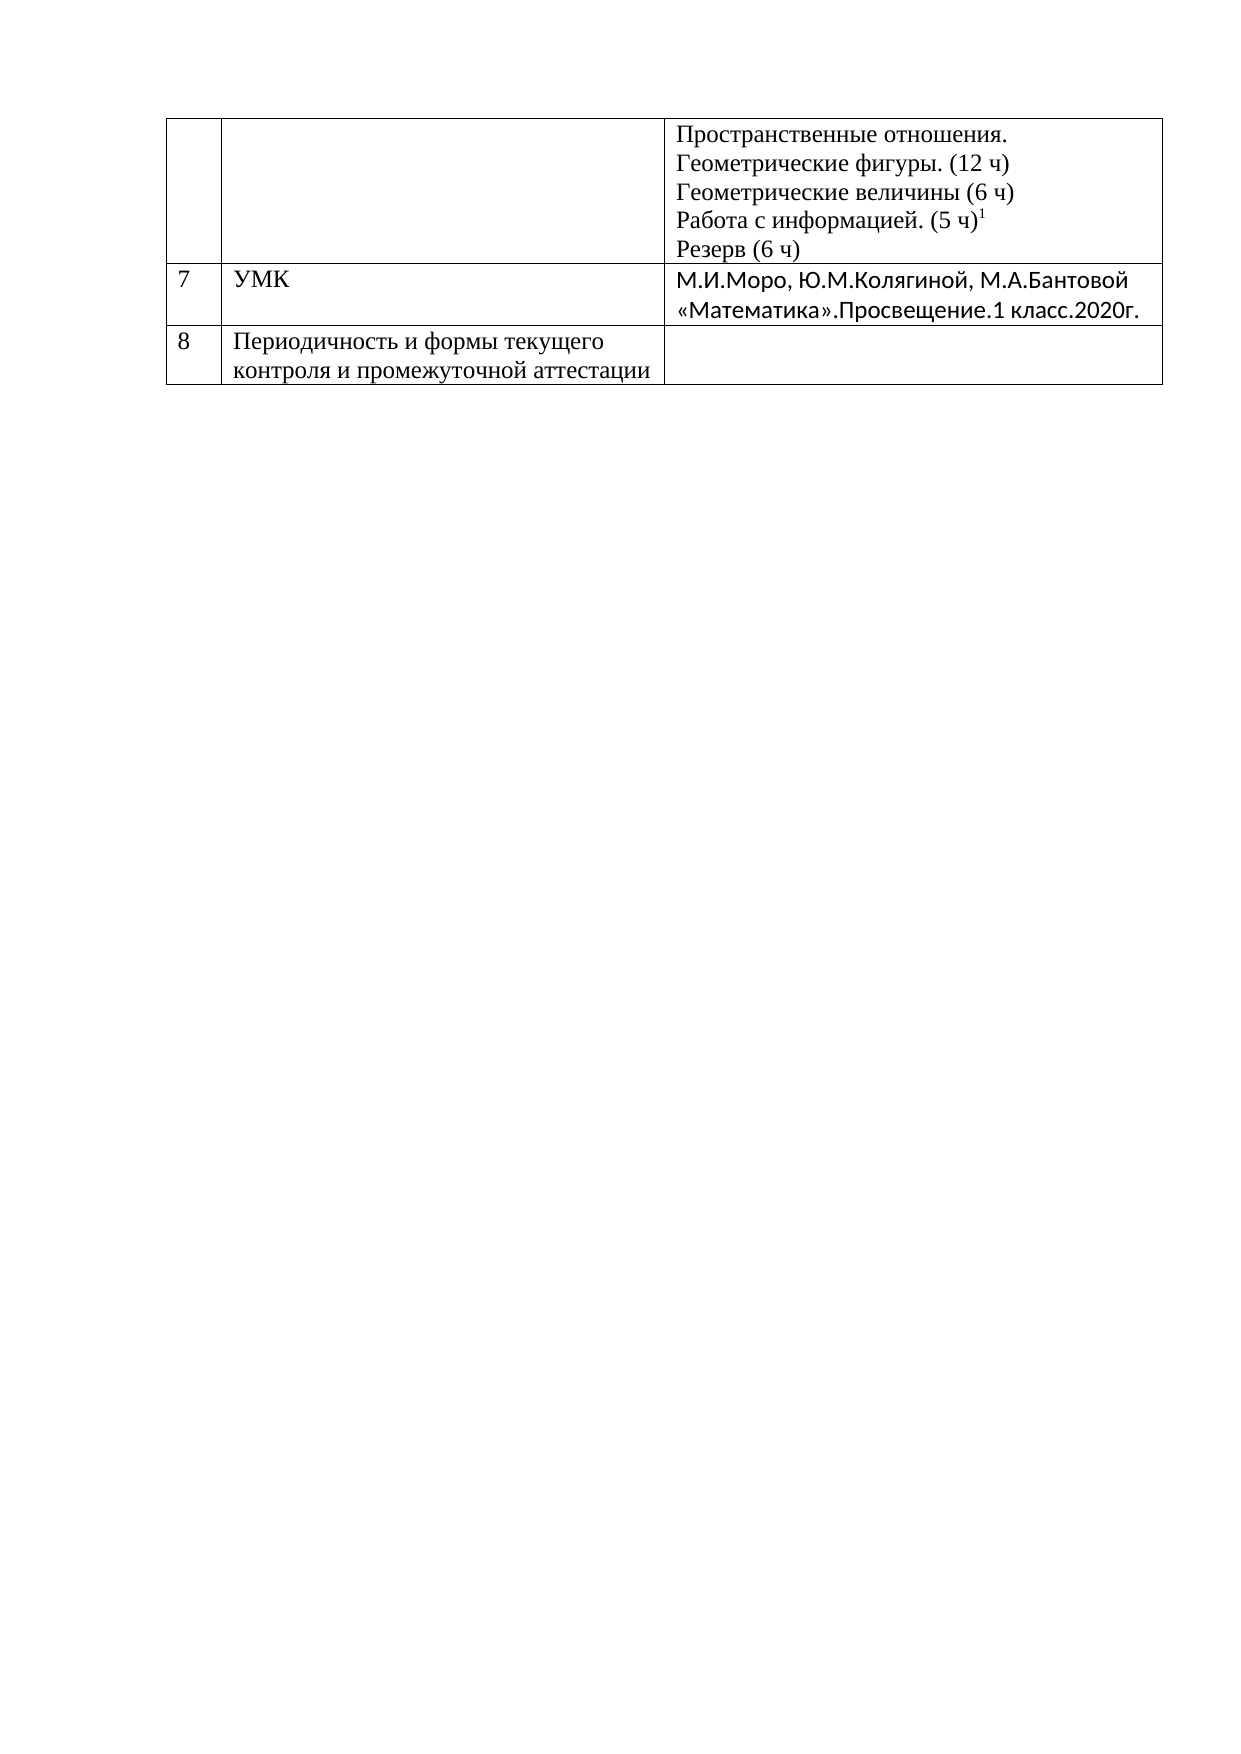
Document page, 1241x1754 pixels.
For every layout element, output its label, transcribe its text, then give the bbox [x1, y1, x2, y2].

table_cell 6 [167, 119, 221, 263]
table_cell М.И.Моро, Ю.М.Колягиной, М.А.Бантовой «Математика».Просвещение.1 класс.2020г. [665, 264, 1162, 325]
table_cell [665, 119, 1162, 263]
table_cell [222, 119, 664, 263]
table_cell 7 [167, 264, 221, 325]
table_cell [665, 326, 1162, 383]
table_cell УМК [222, 264, 664, 325]
table_cell Периодичность и формы текущего контроля и промежуточной аттестации [222, 326, 664, 383]
table_cell 8 [167, 326, 221, 383]
